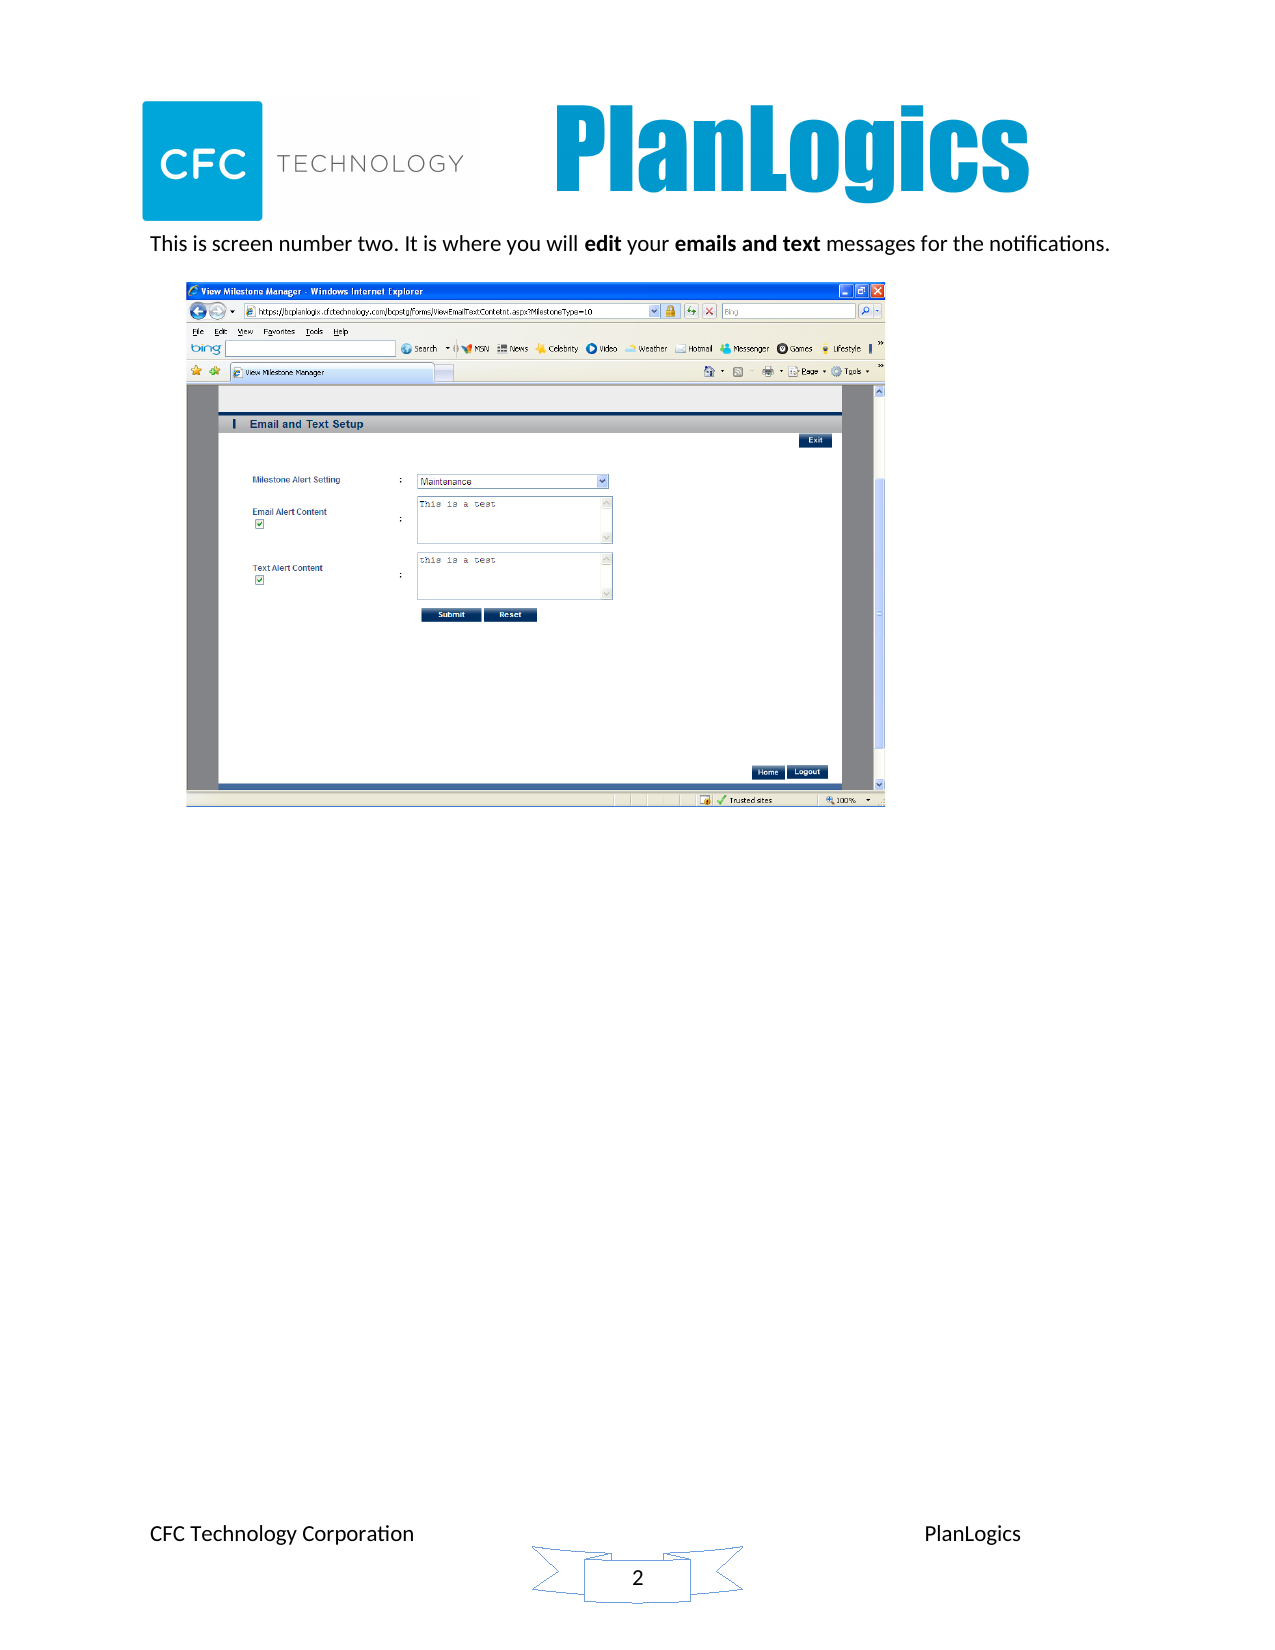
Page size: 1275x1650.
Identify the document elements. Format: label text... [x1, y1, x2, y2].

picture [521, 75, 1062, 230]
text This is screen number two. It is where you will edit your emails and text messages for the notifications. [150, 229, 1125, 257]
picture [186, 282, 886, 807]
picture [136, 96, 480, 230]
